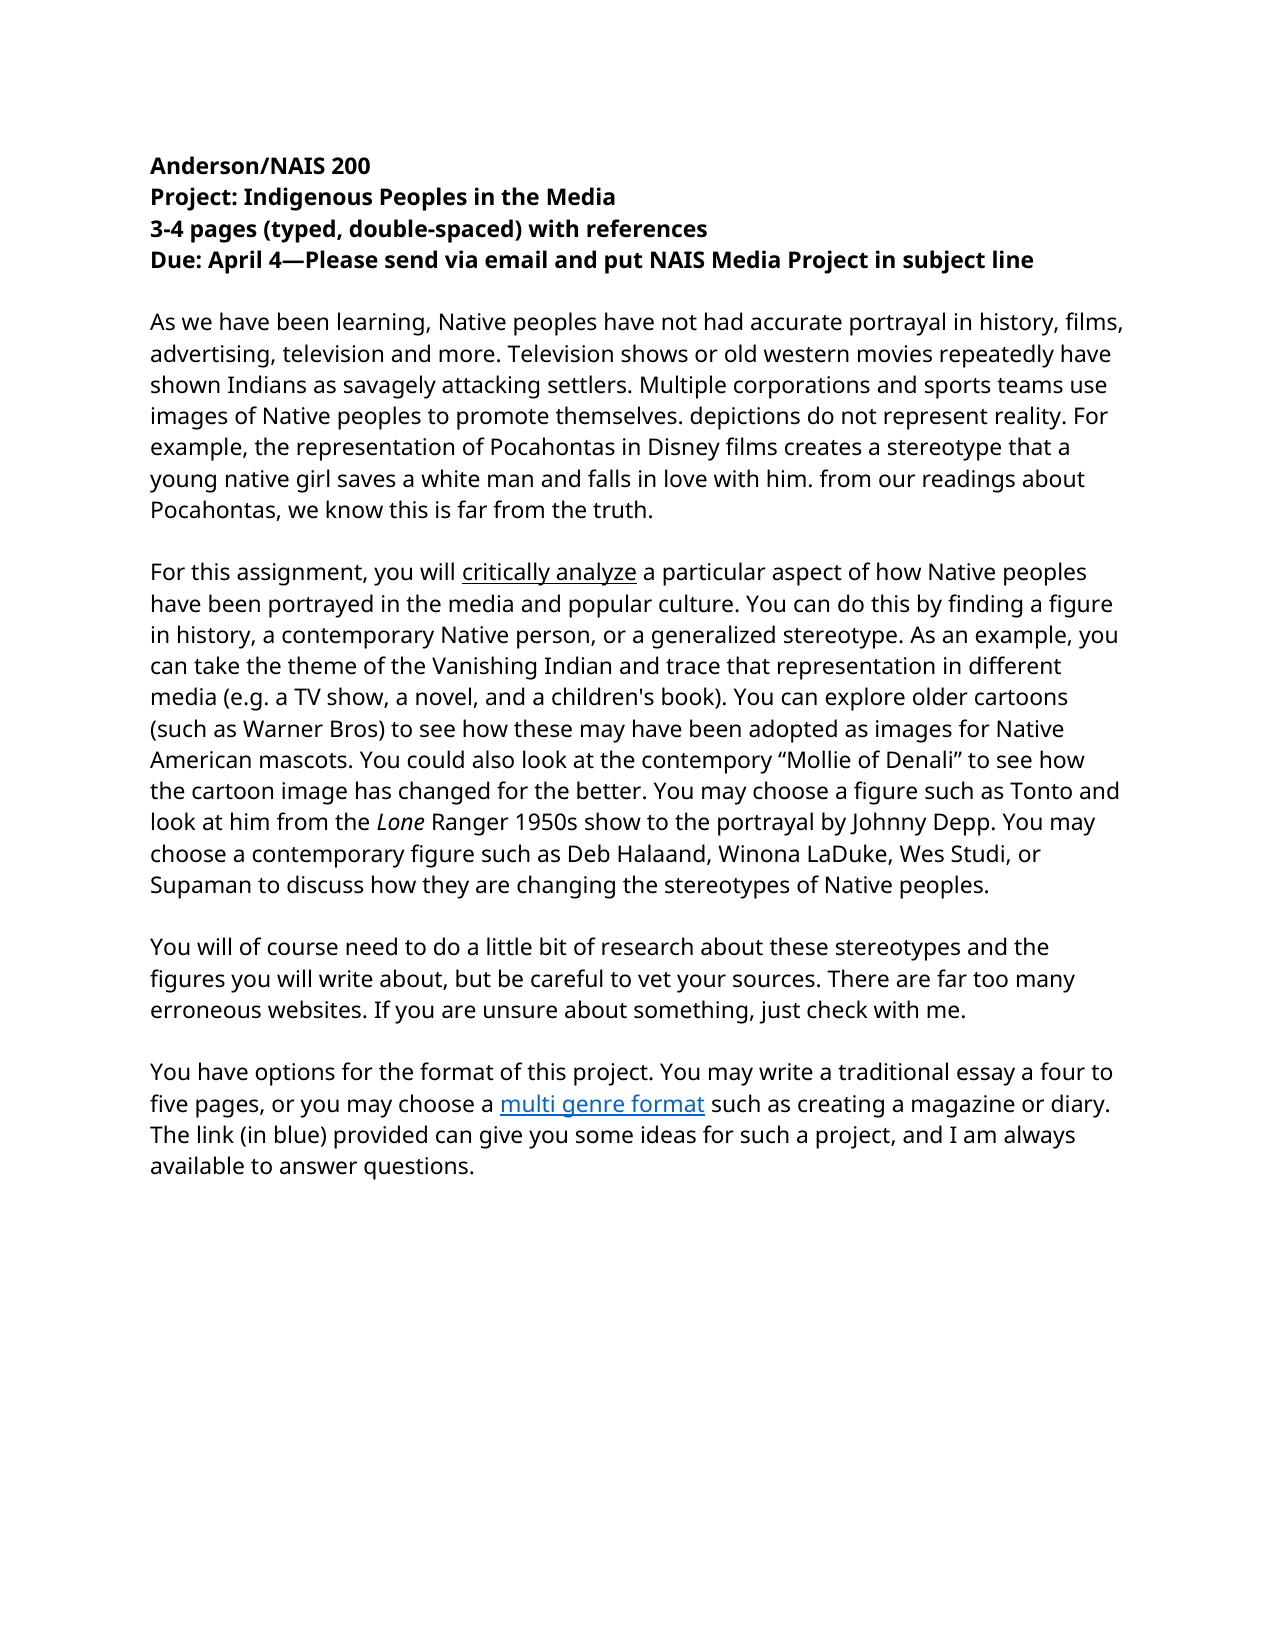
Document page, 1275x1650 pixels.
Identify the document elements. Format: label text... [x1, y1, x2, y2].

text Due: April 4—Please send via email and put NAIS Media Project in subject line [150, 244, 1125, 275]
text As we have been learning, Native peoples have not had accurate portrayal in history, films, advertising, television and more. Television shows or old western movies repeatedly have shown Indians as savagely attacking settlers. Multiple corporations and sports teams use images of Native peoples to promote themselves. depictions do not represent reality. For example, the representation of Pocahontas in Disney films creates a stereotype that a young native girl saves a white man and falls in love with him. from our readings about Pocahontas, we know this is far from the truth. [150, 306, 1125, 525]
text Project: Indigenous Peoples in the Media [150, 181, 1125, 212]
text 3-4 pages (typed, double-spaced) with references [150, 212, 1125, 244]
text You have options for the format of this project. You may write a traditional essay a four to five pages, or you may choose a multi genre format such as creating a magazine or diary. The link (in blue) provided can give you some ideas for such a project, and I am always available to answer questions. [150, 1056, 1125, 1181]
text You will of course need to do a little bit of research about these stereotypes and the figures you will write about, but be careful to vet your sources. There are far too many erroneous websites. If you are unsure about something, just check with me. [150, 931, 1125, 1025]
text Anderson/NAIS 200 [150, 150, 1125, 181]
text For this assignment, you will critically analyze a particular aspect of how Native peoples have been portrayed in the media and popular culture. You can do this by finding a figure in history, a contemporary Native person, or a generalized stereotype. As an example, you can take the theme of the Vanishing Indian and trace that representation in different media (e.g. a TV show, a novel, and a children's book). You can explore older cartoons (such as Warner Bros) to see how these may have been adopted as images for Native American mascots. You could also look at the contempory “Mollie of Denali” to see how the cartoon image has changed for the better. You may choose a figure such as Tonto and look at him from the Lone Ranger 1950s show to the portrayal by Johnny Depp. You may choose a contemporary figure such as Deb Halaand, Winona LaDuke, Wes Studi, or Supaman to discuss how they are changing the stereotypes of Native peoples. [150, 556, 1125, 900]
